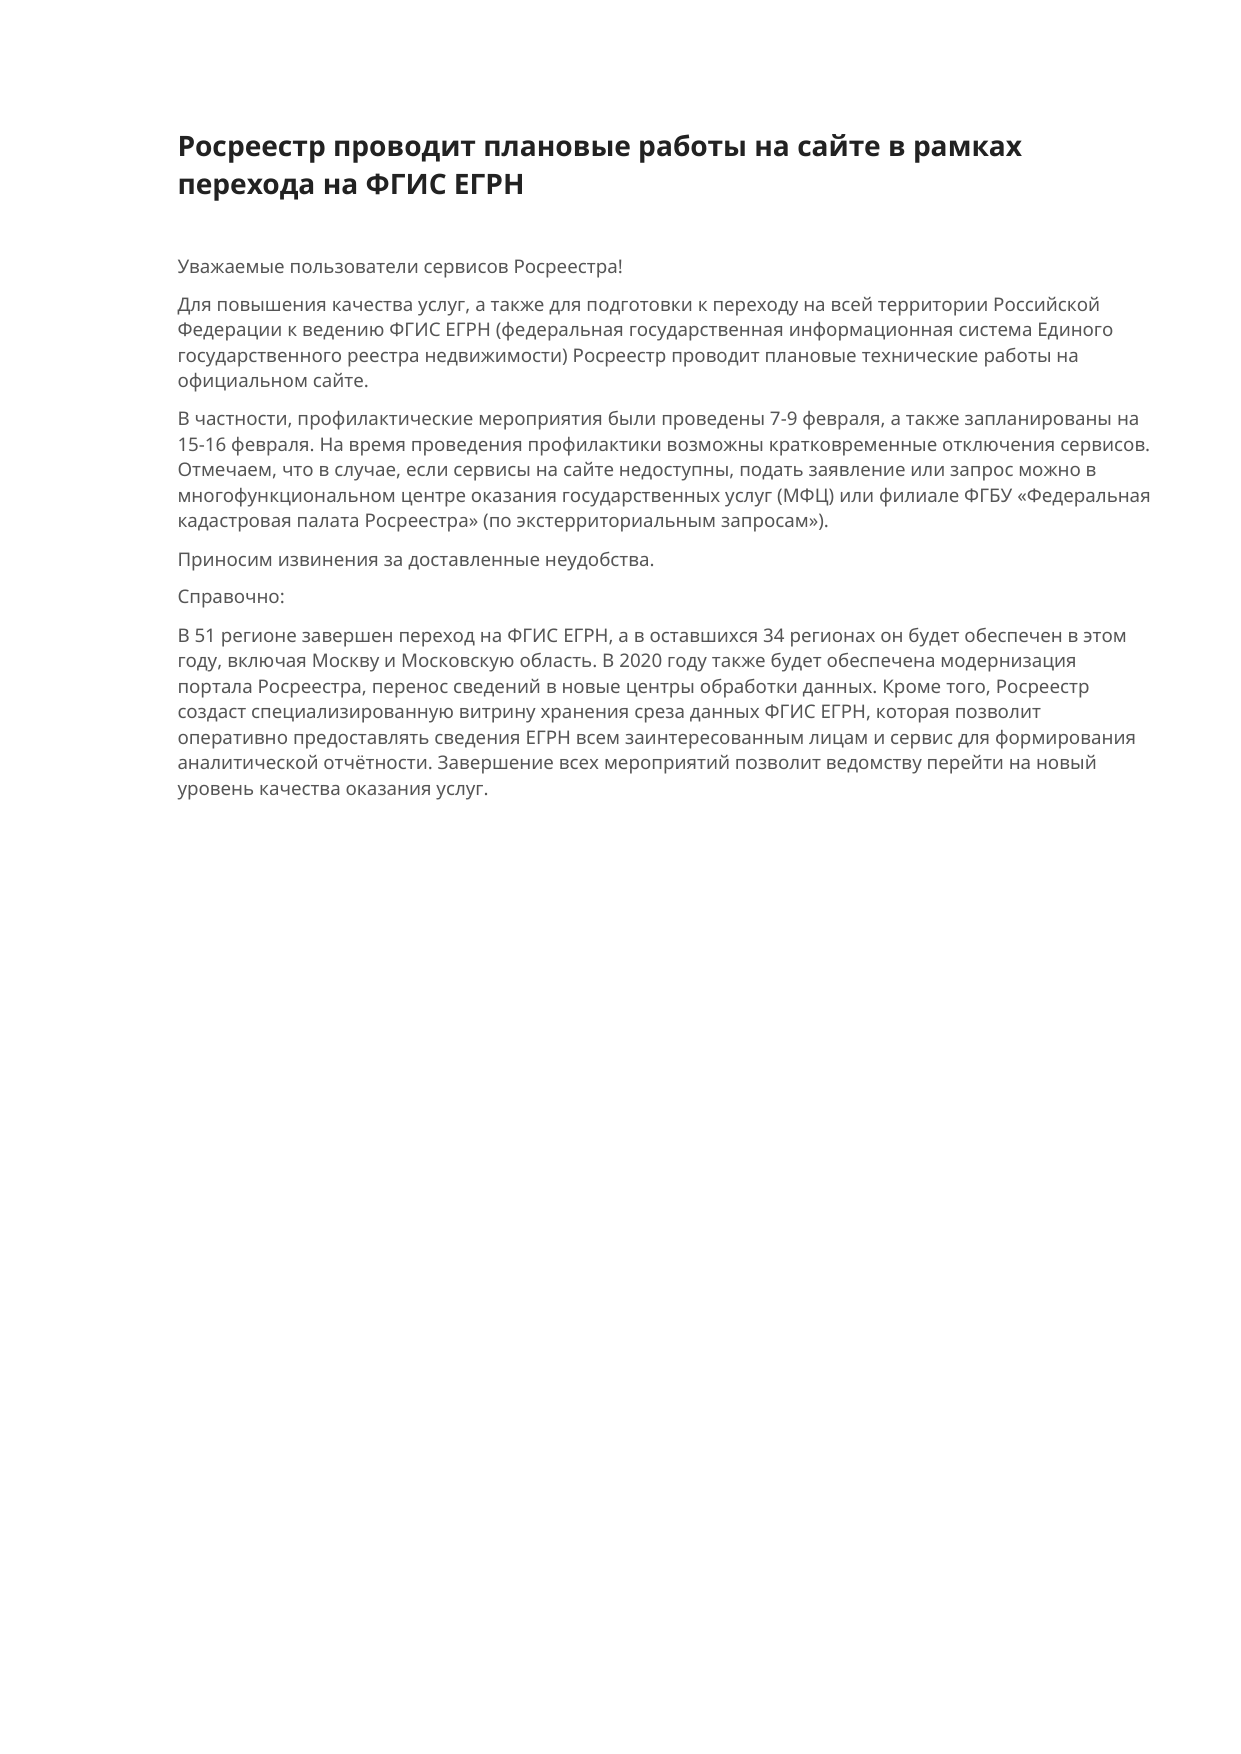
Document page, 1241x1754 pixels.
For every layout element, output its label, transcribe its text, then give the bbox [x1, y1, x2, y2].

text Уважаемые пользователи сервисов Росреестра! [177, 253, 1152, 279]
text Для повышения качества услуг, а также для подготовки к переходу на всей территории Российской Федерации к ведению ФГИС ЕГРН (федеральная государственная информационная система Единого государственного реестра недвижимости) Росреестр проводит плановые технические работы на официальном сайте. [177, 291, 1152, 393]
text В частности, профилактические мероприятия были проведены 7-9 февраля, а также запланированы на 15-16 февраля. На время проведения профилактики возможны кратковременные отключения сервисов. Отмечаем, что в случае, если сервисы на сайте недоступны, подать заявление или запрос можно в многофункциональном центре оказания государственных услуг (МФЦ) или филиале ФГБУ «Федеральная кадастровая палата Росреестра» (по экстерриториальным запросам»). [177, 406, 1152, 533]
text В 51 регионе завершен переход на ФГИС ЕГРН, а в оставшихся 34 регионах он будет обеспечен в этом году, включая Москву и Московскую область. В 2020 году также будет обеспечена модернизация портала Росреестра, перенос сведений в новые центры обработки данных. Кроме того, Росреестр создаст специализированную витрину хранения среза данных ФГИС ЕГРН, которая позволит оперативно предоставлять сведения ЕГРН всем заинтересованным лицам и сервис для формирования аналитической отчётности. Завершение всех мероприятий позволит ведомству перейти на новый уровень качества оказания услуг. [177, 622, 1152, 801]
text Справочно: [177, 584, 1152, 609]
text Приносим извинения за доставленные неудобства. [177, 546, 1152, 571]
text Росреестр проводит плановые работы на сайте в рамках перехода на ФГИС ЕГРН [177, 126, 1152, 203]
